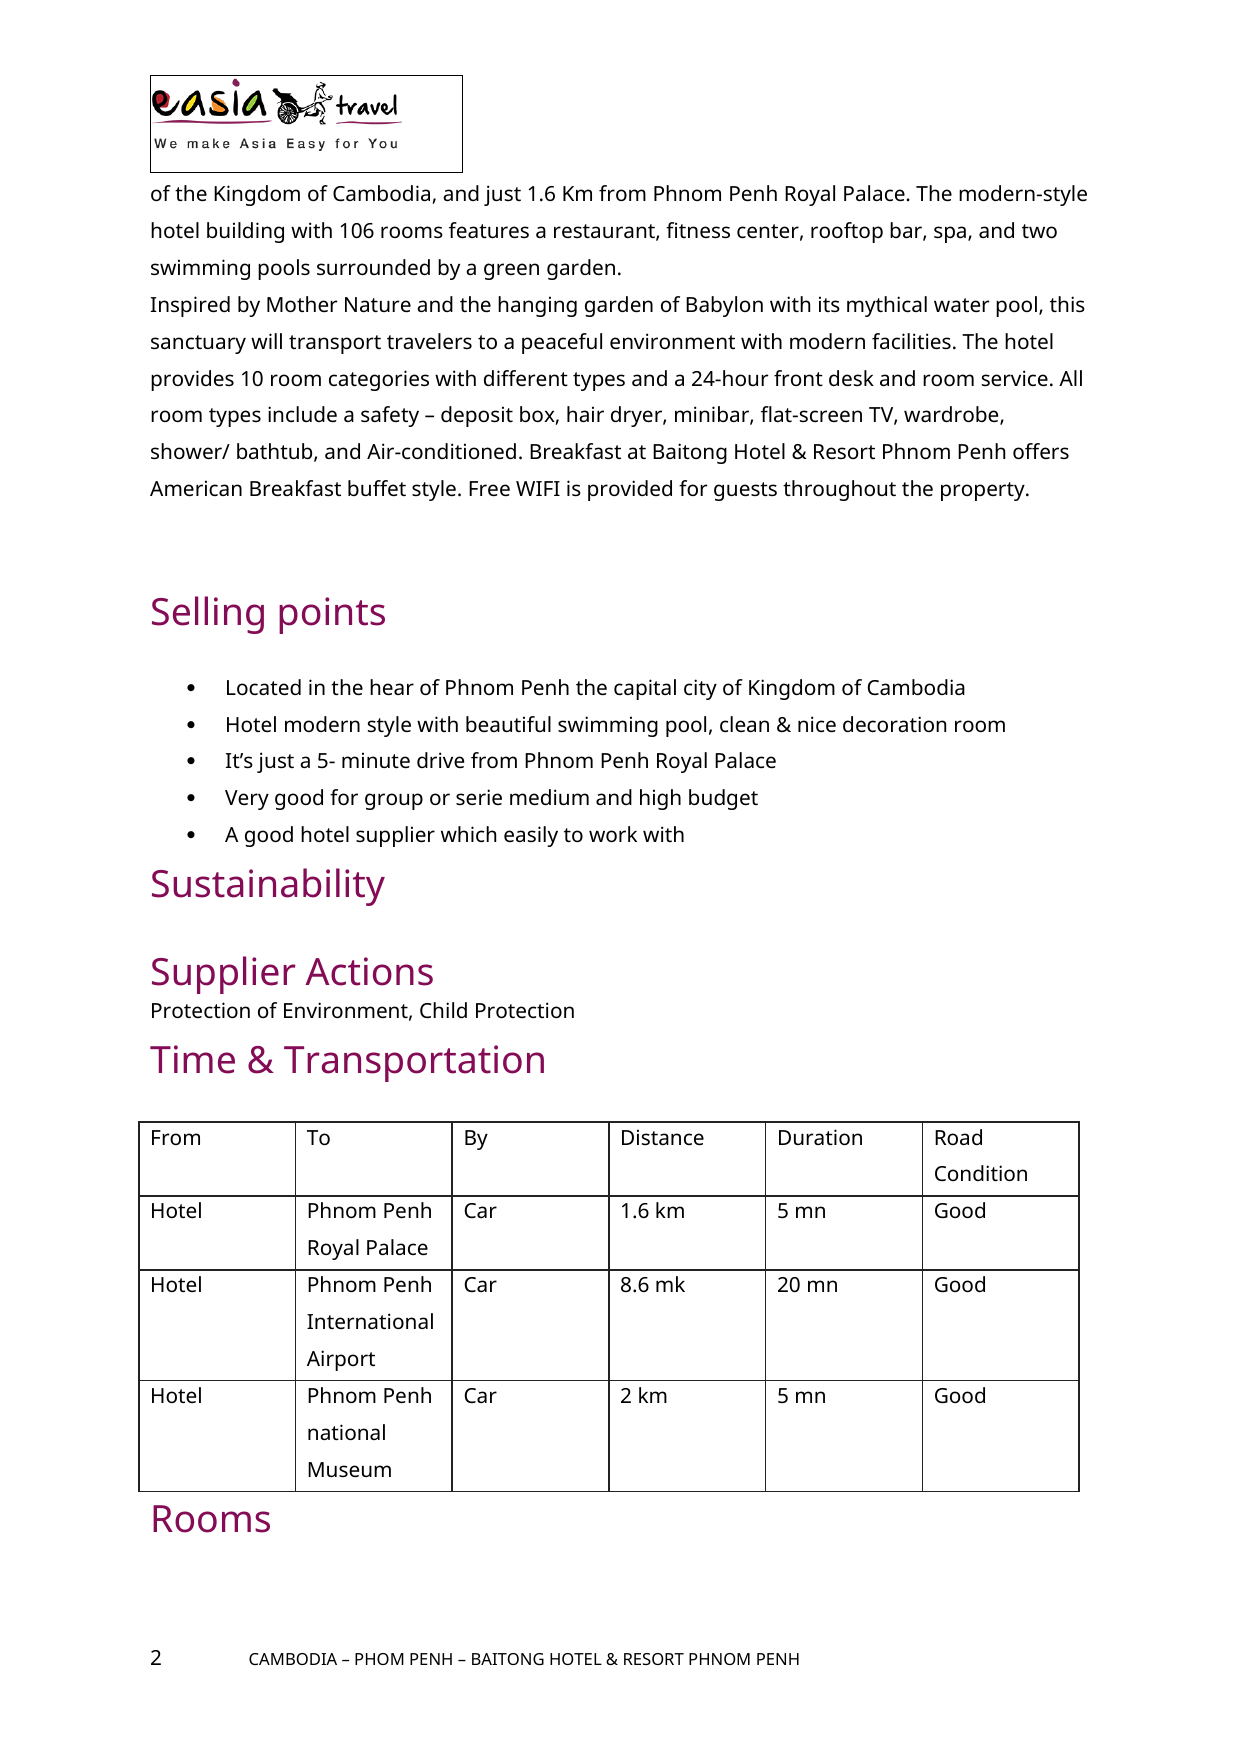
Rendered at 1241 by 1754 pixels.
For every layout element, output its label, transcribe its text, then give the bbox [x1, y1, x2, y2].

picture [151, 76, 462, 172]
table_cell Phnom Penh national Museum [296, 1381, 451, 1491]
table_cell 5 mn [766, 1381, 922, 1491]
subtitle Supplier Actions [150, 945, 1090, 996]
subtitle Sustainability [150, 857, 1090, 908]
table_cell Car [453, 1381, 608, 1491]
table_cell 20 mn [766, 1271, 922, 1380]
list Hotel modern style with beautiful swimming pool, clean & nice decoration room [187, 710, 1090, 738]
table_cell Hotel [140, 1271, 295, 1380]
table_header By [453, 1123, 608, 1195]
text Protection of Environment, Child Protection [150, 996, 1090, 1025]
list Very good for group or serie medium and high budget [187, 783, 1090, 812]
table_cell Hotel [140, 1381, 295, 1491]
list A good hotel supplier which easily to work with [187, 820, 1090, 849]
subtitle Rooms [150, 1492, 1090, 1543]
table_header From [140, 1123, 295, 1195]
table_cell Car [453, 1197, 608, 1269]
table_cell Hotel [140, 1197, 295, 1269]
table_cell Good [923, 1381, 1078, 1491]
subtitle Time & Transportation [150, 1033, 1090, 1084]
subtitle Selling points [150, 585, 1090, 636]
table_cell 5 mn [766, 1197, 922, 1269]
table_cell Good [923, 1197, 1078, 1269]
table_cell 1.6 km [610, 1197, 765, 1269]
list It’s just a 5- minute drive from Phnom Penh Royal Palace [187, 747, 1090, 775]
list Located in the hear of Phnom Penh the capital city of Kingdom of Cambodia [187, 673, 1090, 701]
table_cell Car [453, 1271, 608, 1380]
table_header Distance [610, 1123, 765, 1195]
table_cell Good [923, 1271, 1078, 1380]
table_header Duration [766, 1123, 922, 1195]
table_cell Phnom Penh Royal Palace [296, 1197, 451, 1269]
table_header To [296, 1123, 451, 1195]
table_cell 8.6 mk [610, 1271, 765, 1380]
table_header Road Condition [923, 1123, 1078, 1195]
table_cell 2 km [610, 1381, 765, 1491]
table_cell Phnom Penh International Airport [296, 1271, 451, 1380]
